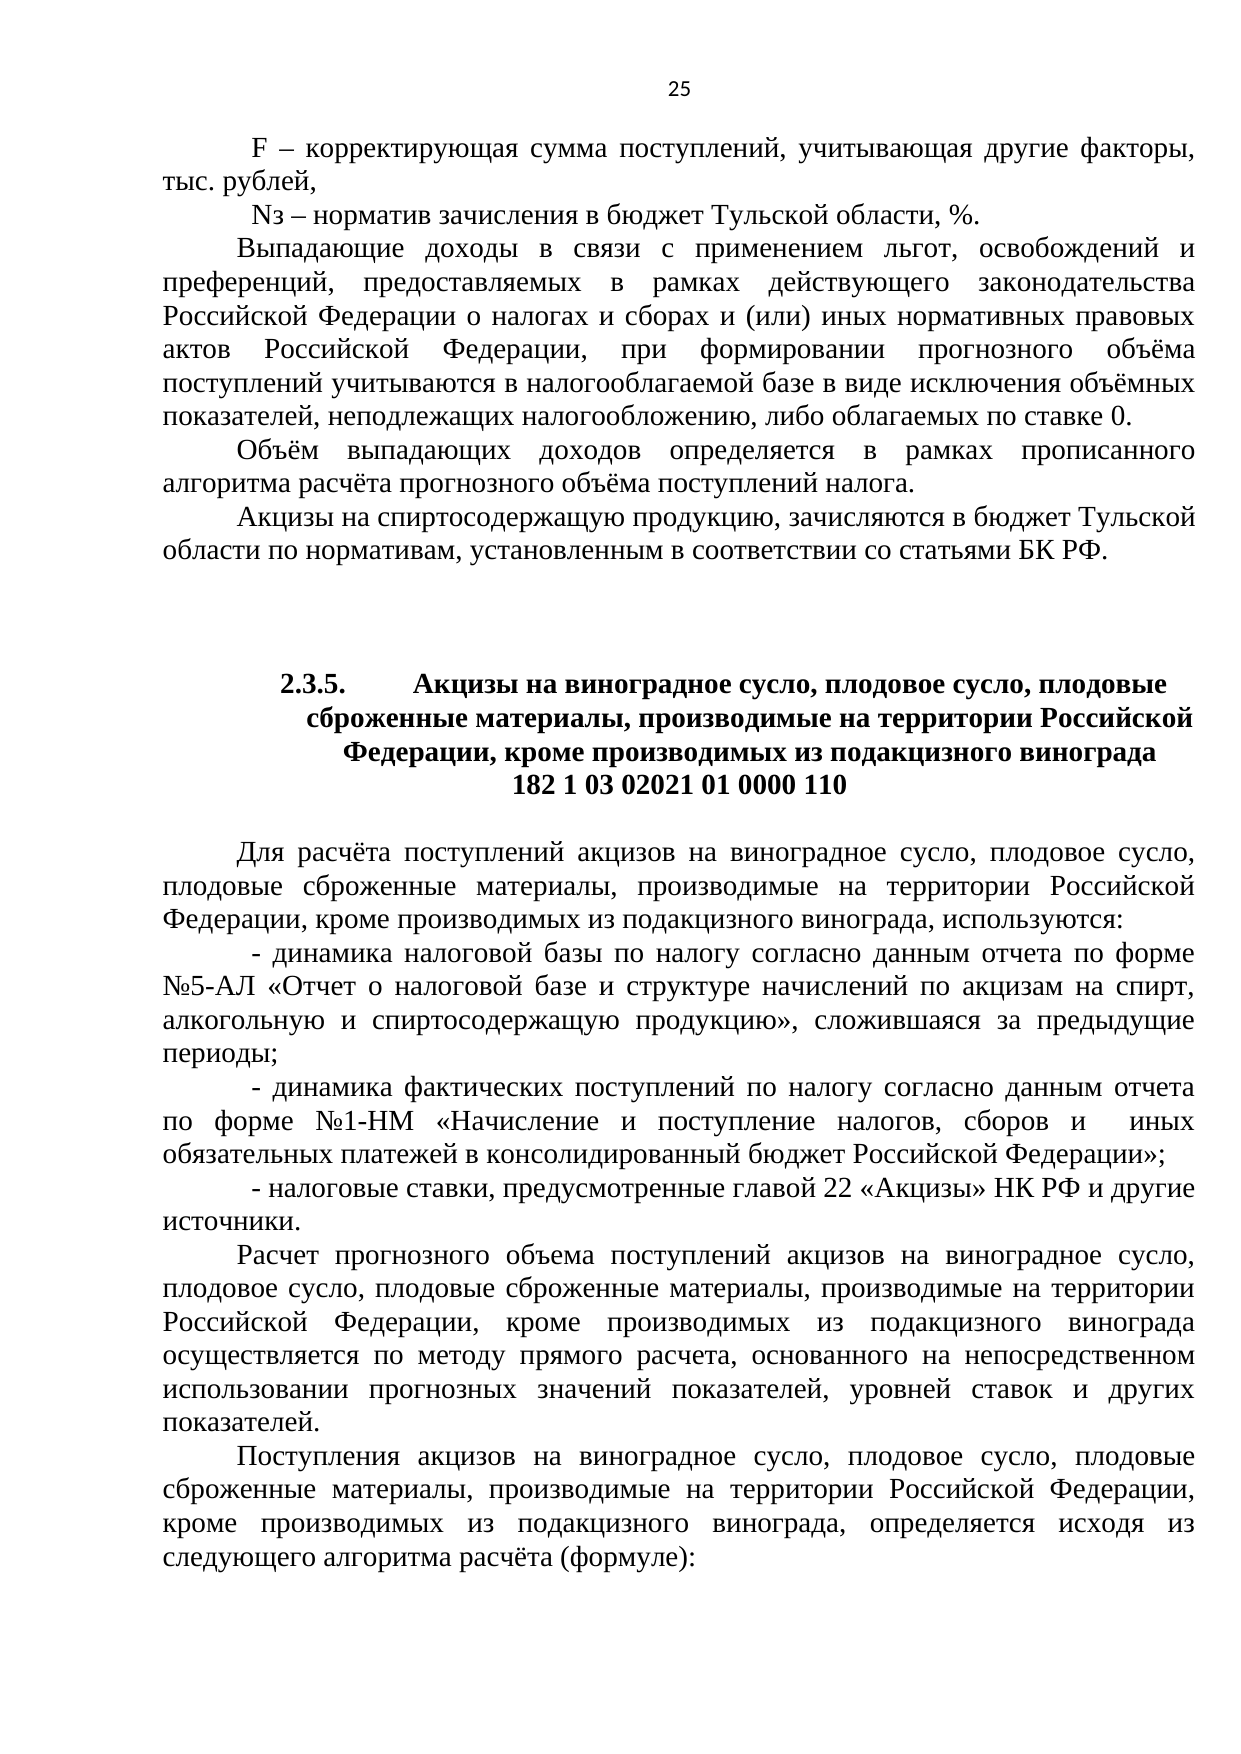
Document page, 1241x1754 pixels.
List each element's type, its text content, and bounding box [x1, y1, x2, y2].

text - налоговые ставки, предусмотренные главой 22 «Акцизы» НК РФ и другие источники. [162, 1170, 1196, 1237]
text Поступления акцизов на виноградное сусло, плодовое сусло, плодовые сброженные материалы, производимые на территории Российской Федерации, кроме производимых из подакцизного винограда, определяется исходя из следующего алгоритма расчёта (формуле): [162, 1438, 1196, 1572]
text Выпадающие доходы в связи с применением льгот, освобождений и преференций, предоставляемых в рамках действующего законодательства Российской Федерации о налогах и сборах и (или) иных нормативных правовых актов Российской Федерации, при формировании прогнозного объёма поступлений учитываются в налогооблагаемой базе в виде исключения объёмных показателей, неподлежащих налогообложению, либо облагаемых по ставке 0. [162, 231, 1196, 432]
text Для расчёта поступлений акцизов на виноградное сусло, плодовое сусло, плодовые сброженные материалы, производимые на территории Российской Федерации, кроме производимых из подакцизного винограда, используются: [162, 834, 1196, 935]
subtitle Акцизы на виноградное сусло, плодовое сусло, плодовые сброженные материалы, производимые на территории Российской Федерации, кроме производимых из подакцизного винограда [251, 667, 1196, 767]
text Nз – норматив зачисления в бюджет Тульской области, %. [162, 197, 1196, 231]
text - динамика налоговой базы по налогу согласно данным отчета по форме №5-АЛ «Отчет о налоговой базе и структуре начислений по акцизам на спирт, алкогольную и спиртосодержащую продукцию», сложившаяся за предыдущие периоды; [162, 935, 1196, 1069]
list 182 1 03 02021 01 0000 110 [162, 767, 1196, 801]
text F – корректирующая сумма поступлений, учитывающая другие факторы, тыс. рублей, [162, 130, 1196, 197]
text Расчет прогнозного объема поступлений акцизов на виноградное сусло, плодовое сусло, плодовые сброженные материалы, производимые на территории Российской Федерации, кроме производимых из подакцизного винограда осуществляется по методу прямого расчета, основанного на непосредственном использовании прогнозных значений показателей, уровней ставок и других показателей. [162, 1237, 1196, 1438]
text - динамика фактических поступлений по налогу согласно данным отчета по форме №1-НМ «Начисление и поступление налогов, сборов и иных обязательных платежей в консолидированный бюджет Российской Федерации»; [162, 1069, 1196, 1170]
text Акцизы на спиртосодержащую продукцию, зачисляются в бюджет Тульской области по нормативам, установленным в соответствии со статьями БК РФ. [162, 499, 1196, 566]
text Объём выпадающих доходов определяется в рамках прописанного алгоритма расчёта прогнозного объёма поступлений налога. [162, 432, 1196, 499]
